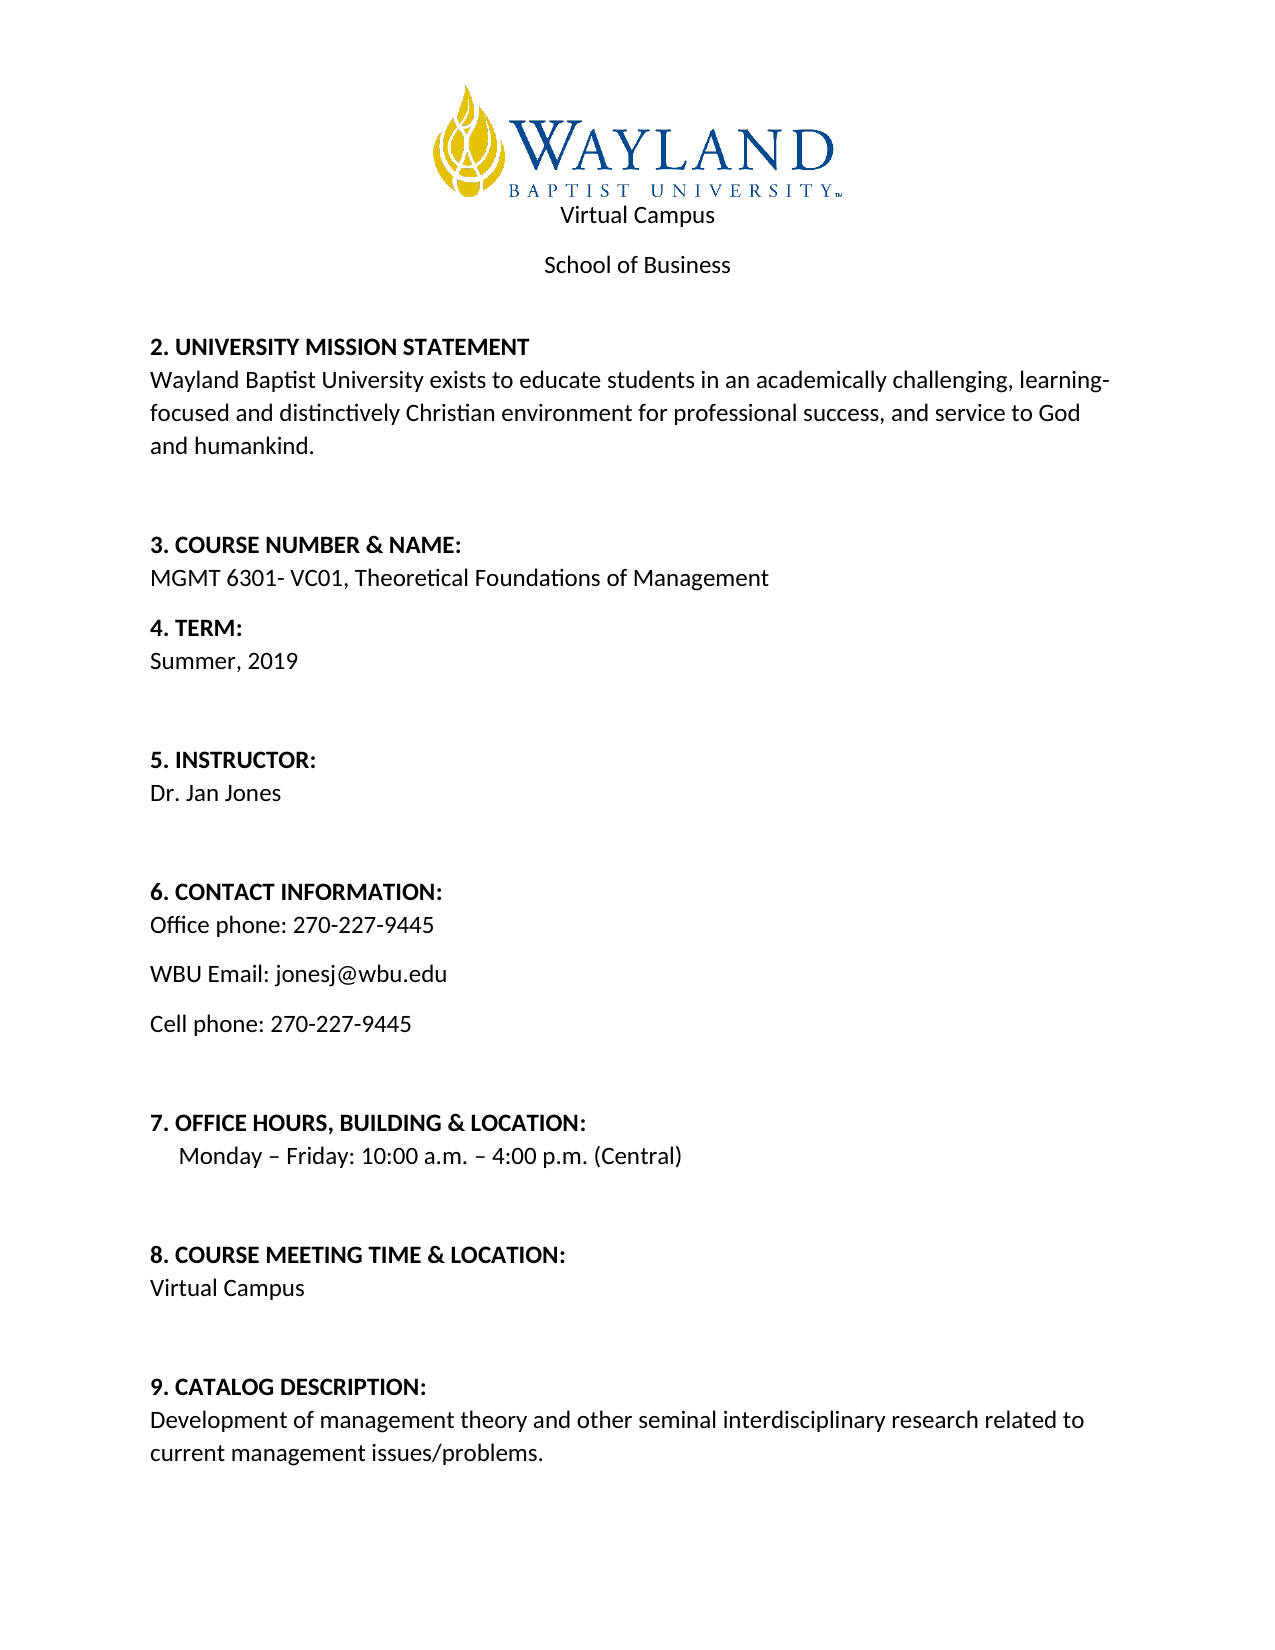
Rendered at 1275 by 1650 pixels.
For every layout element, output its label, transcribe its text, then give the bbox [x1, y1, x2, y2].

subtitle 9. CATALOG DESCRIPTION: [150, 1371, 1125, 1402]
subtitle 8. COURSE MEETING TIME & LOCATION: [150, 1239, 1125, 1270]
subtitle 2. UNIVERSITY MISSION STATEMENT [150, 331, 1125, 362]
text Summer, 2019 [150, 645, 1125, 675]
subtitle 5. INSTRUCTOR: [150, 744, 1125, 774]
subtitle 3. COURSE NUMBER & NAME: [150, 529, 1125, 560]
subtitle 6. CONTACT INFORMATION: [150, 876, 1125, 907]
text Dr. Jan Jones [150, 777, 1125, 807]
text Office phone: 270-227-9445 [150, 909, 1125, 939]
text School of Business [150, 249, 1125, 279]
text Virtual Campus [150, 1272, 1125, 1303]
subtitle 4. TERM: [150, 612, 1125, 642]
text Wayland Baptist University exists to educate students in an academically challenging, learning-focused and distinctively Christian environment for professional success, and service to God and humankind. [150, 364, 1125, 461]
text MGMT 6301- VC01, Theoretical Foundations of Management [150, 562, 1125, 593]
text WBU Email: jonesj@wbu.edu [150, 958, 1125, 989]
picture [433, 84, 842, 197]
subtitle 7. OFFICE HOURS, BUILDING & LOCATION: [150, 1107, 1125, 1138]
text Virtual Campus [150, 199, 1125, 230]
text Cell phone: 270-227-9445 [150, 1008, 1125, 1039]
text Development of management theory and other seminal interdisciplinary research related to current management issues/problems. [150, 1404, 1125, 1468]
text Monday – Friday: 10:00 a.m. – 4:00 p.m. (Central) [150, 1140, 1125, 1171]
